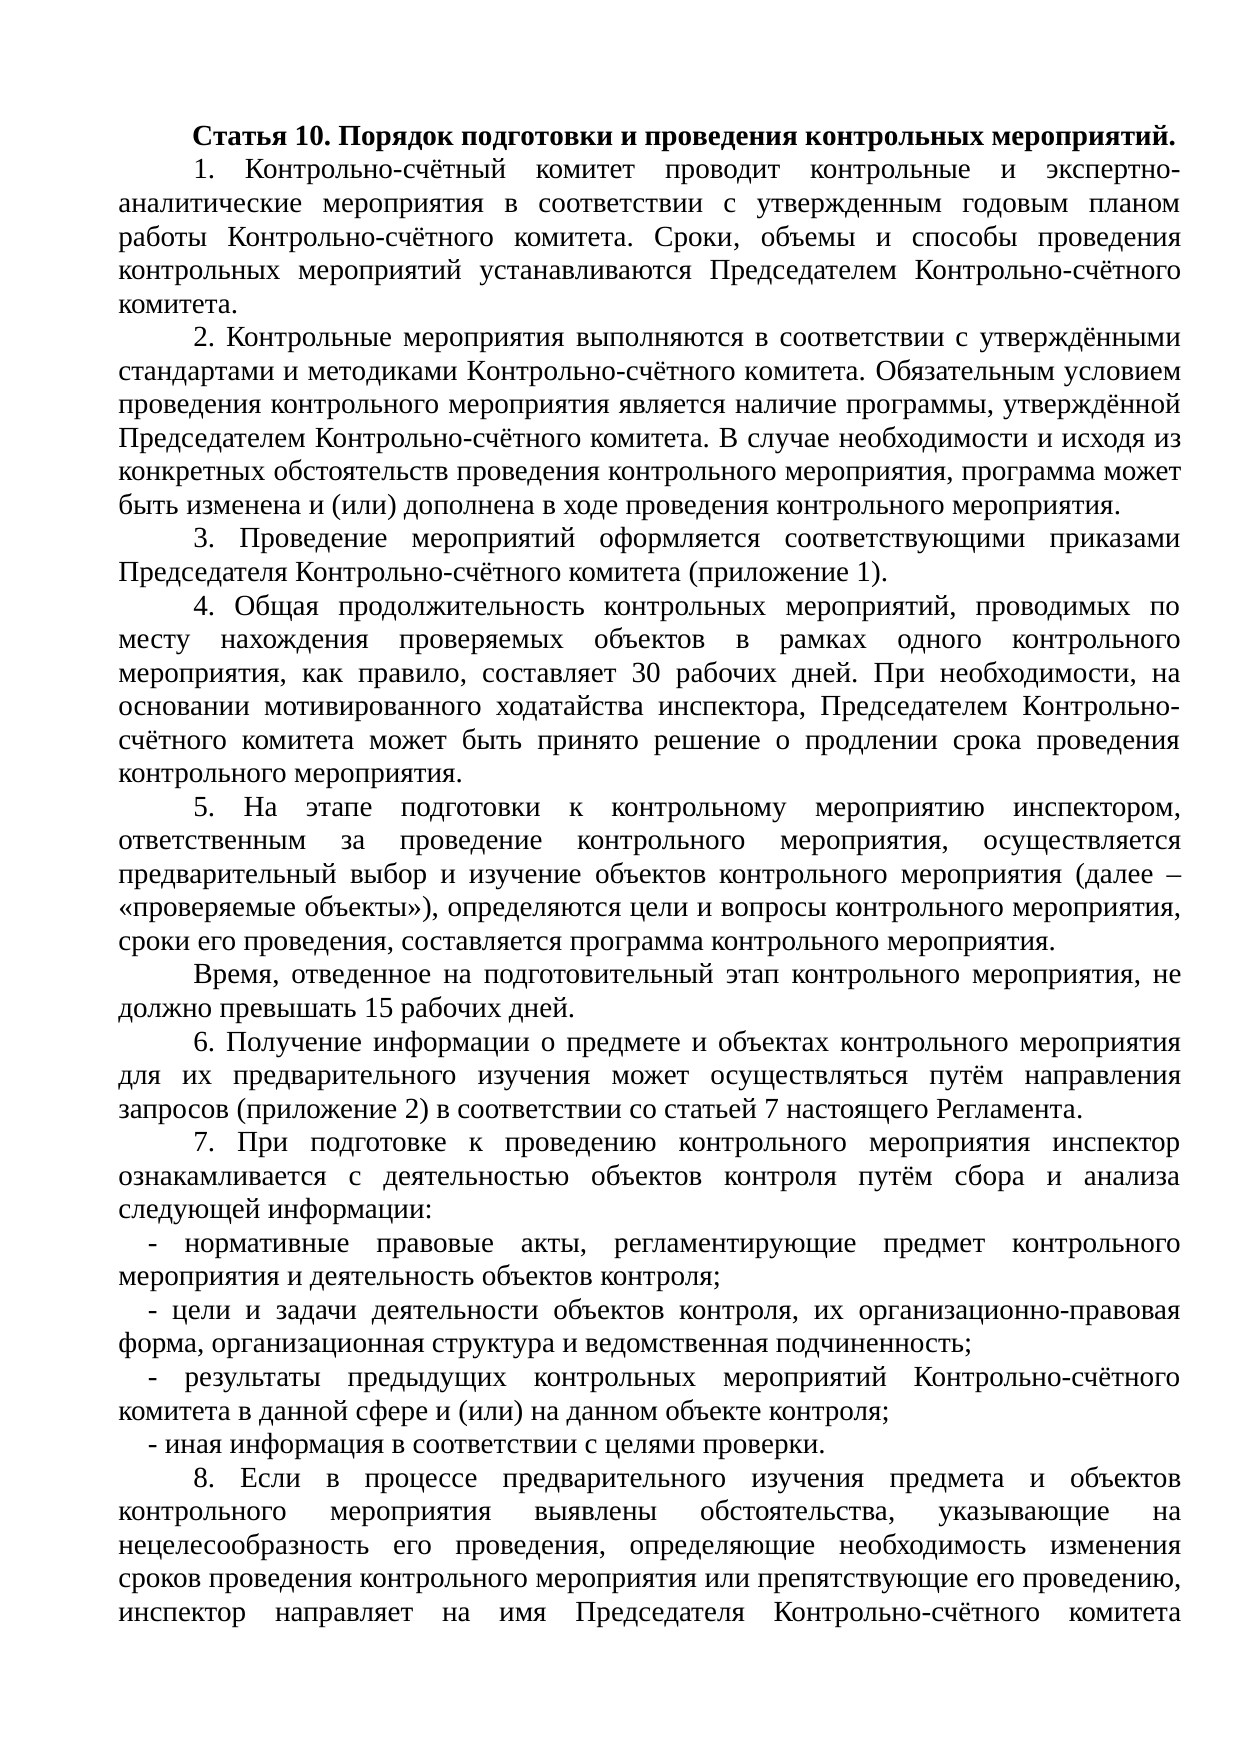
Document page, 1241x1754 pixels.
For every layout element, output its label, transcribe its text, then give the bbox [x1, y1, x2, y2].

text 7. При подготовке к проведению контрольного мероприятия инспектор ознакамливается с деятельностью объектов контроля путём сбора и анализа следующей информации: [118, 1124, 1181, 1225]
text 6. Получение информации о предмете и объектах контрольного мероприятия для их предварительного изучения может осуществляться путём направления запросов (приложение 2) в соответствии со статьей 7 настоящего Регламента. [118, 1024, 1181, 1124]
text 4. Общая продолжительность контрольных мероприятий, проводимых по месту нахождения проверяемых объектов в рамках одного контрольного мероприятия, как правило, составляет 30 рабочих дней. При необходимости, на основании мотивированного ходатайства инспектора, Председателем Контрольно-счётного комитета может быть принято решение о продлении срока проведения контрольного мероприятия. [118, 588, 1181, 789]
text - цели и задачи деятельности объектов контроля, их организационно-правовая форма, организационная структура и ведомственная подчиненность; [118, 1292, 1181, 1359]
text - иная информация в соответствии с целями проверки. [118, 1426, 1181, 1460]
text Статья 10. Порядок подготовки и проведения контрольных мероприятий. [118, 118, 1181, 152]
text 2. Контрольные мероприятия выполняются в соответствии с утверждёнными стандартами и методиками Контрольно-счётного комитета. Обязательным условием проведения контрольного мероприятия является наличие программы, утверждённой Председателем Контрольно-счётного комитета. В случае необходимости и исходя из конкретных обстоятельств проведения контрольного мероприятия, программа может быть изменена и (или) дополнена в ходе проведения контрольного мероприятия. [118, 319, 1181, 521]
text - нормативные правовые акты, регламентирующие предмет контрольного мероприятия и деятельность объектов контроля; [118, 1225, 1181, 1292]
text 5. На этапе подготовки к контрольному мероприятию инспектором, ответственным за проведение контрольного мероприятия, осуществляется предварительный выбор и изучение объектов контрольного мероприятия (далее – «проверяемые объекты»), определяются цели и вопросы контрольного мероприятия, сроки его проведения, составляется программа контрольного мероприятия. [118, 789, 1181, 957]
text - результаты предыдущих контрольных мероприятий Контрольно-счётного комитета в данной сфере и (или) на данном объекте контроля; [118, 1359, 1181, 1426]
text 1. Контрольно-счётный комитет проводит контрольные и экспертно-аналитические мероприятия в соответствии с утвержденным годовым планом работы Контрольно-счётного комитета. Сроки, объемы и способы проведения контрольных мероприятий устанавливаются Председателем Контрольно-счётного комитета. [118, 152, 1181, 319]
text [118, 1460, 1181, 1627]
text 3. Проведение мероприятий оформляется соответствующими приказами Председателя Контрольно-счётного комитета (приложение 1). [118, 521, 1181, 588]
text Время, отведенное на подготовительный этап контрольного мероприятия, не должно превышать 15 рабочих дней. [118, 957, 1181, 1024]
